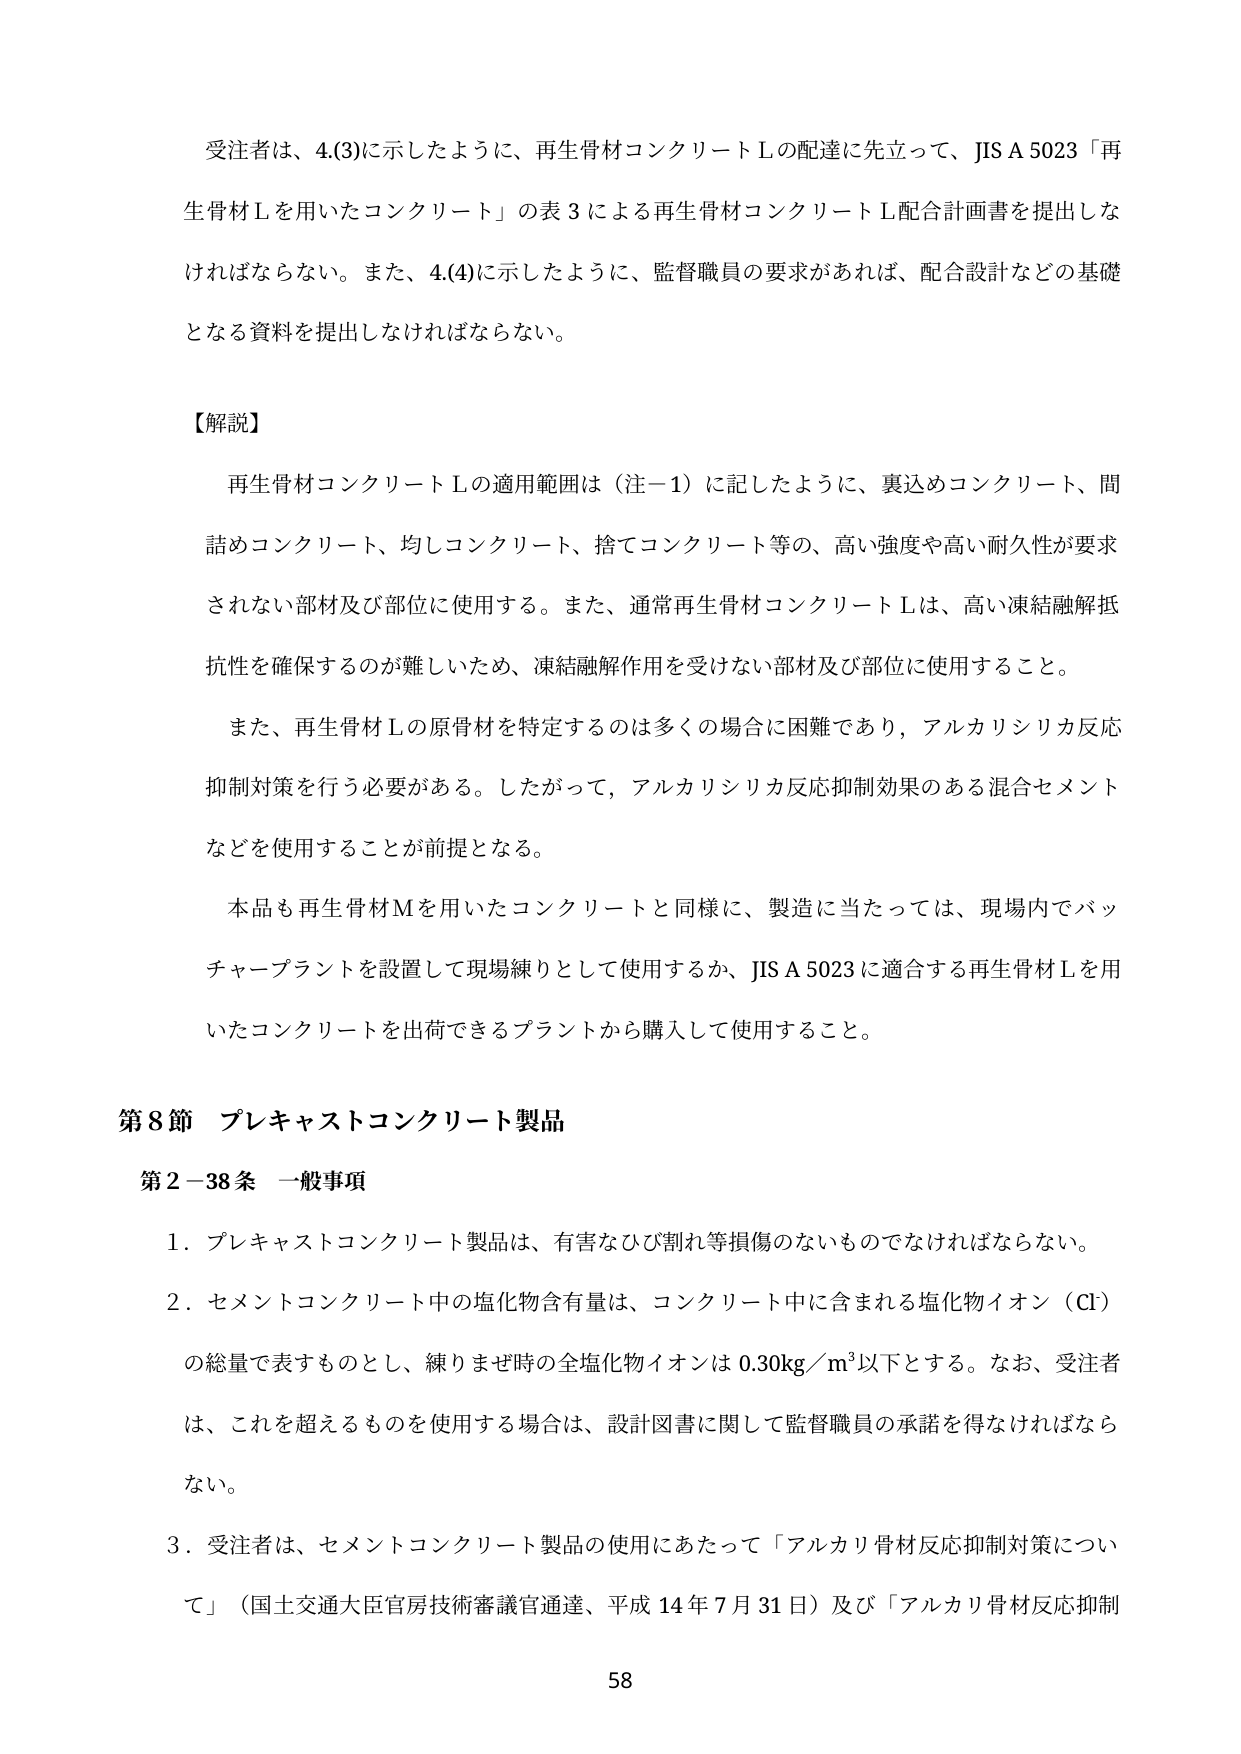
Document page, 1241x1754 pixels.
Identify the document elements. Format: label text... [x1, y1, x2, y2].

text 第２－38条 一般事項 [118, 1150, 1122, 1210]
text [118, 1513, 1122, 1635]
text 第８節 プレキャストコンクリート製品 [118, 1089, 1122, 1150]
text ２．セメントコンクリート中の塩化物含有量は、コンクリート中に含まれる塩化物イオン（Cl-）の総量で表すものとし、練りまぜ時の全塩化物イオンは0.30kg／m3以下とする。なお、受注者は、これを超えるものを使用する場合は、設計図書に関して監督職員の承諾を得なければならない。 [118, 1271, 1122, 1513]
text 再生骨材コンクリートＬの適用範囲は（注－1）に記したように、裏込めコンクリート、間詰めコンクリート、均しコンクリート、捨てコンクリート等の、高い強度や高い耐久性が要求されない部材及び部位に使用する。また、通常再生骨材コンクリートＬは、高い凍結融解抵抗性を確保するのが難しいため、凍結融解作用を受けない部材及び部位に使用すること。 [206, 453, 1122, 695]
text １．プレキャストコンクリート製品は、有害なひび割れ等損傷のないものでなければならない。 [118, 1210, 1122, 1271]
text 【解説】 [118, 392, 1122, 453]
text 本品も再生骨材Ｍを用いたコンクリートと同様に、製造に当たっては、現場内でバッチャープラントを設置して現場練りとして使用するか、JIS A 5023に適合する再生骨材Ｌを用いたコンクリートを出荷できるプラントから購入して使用すること。 [206, 877, 1122, 1059]
text また、再生骨材Ｌの原骨材を特定するのは多くの場合に困難であり，アルカリシリカ反応抑制対策を行う必要がある。したがって，アルカリシリカ反応抑制効果のある混合セメントなどを使用することが前提となる。 [206, 695, 1122, 877]
text 受注者は、4.(3)に示したように、再生骨材コンクリートＬの配達に先立って、JIS A 5023「再生骨材Ｌを用いたコンクリート」の表3 による再生骨材コンクリートＬ配合計画書を提出しなければならない。また、4.(4)に示したように、監督職員の要求があれば、配合設計などの基礎となる資料を提出しなければならない。 [184, 119, 1122, 362]
